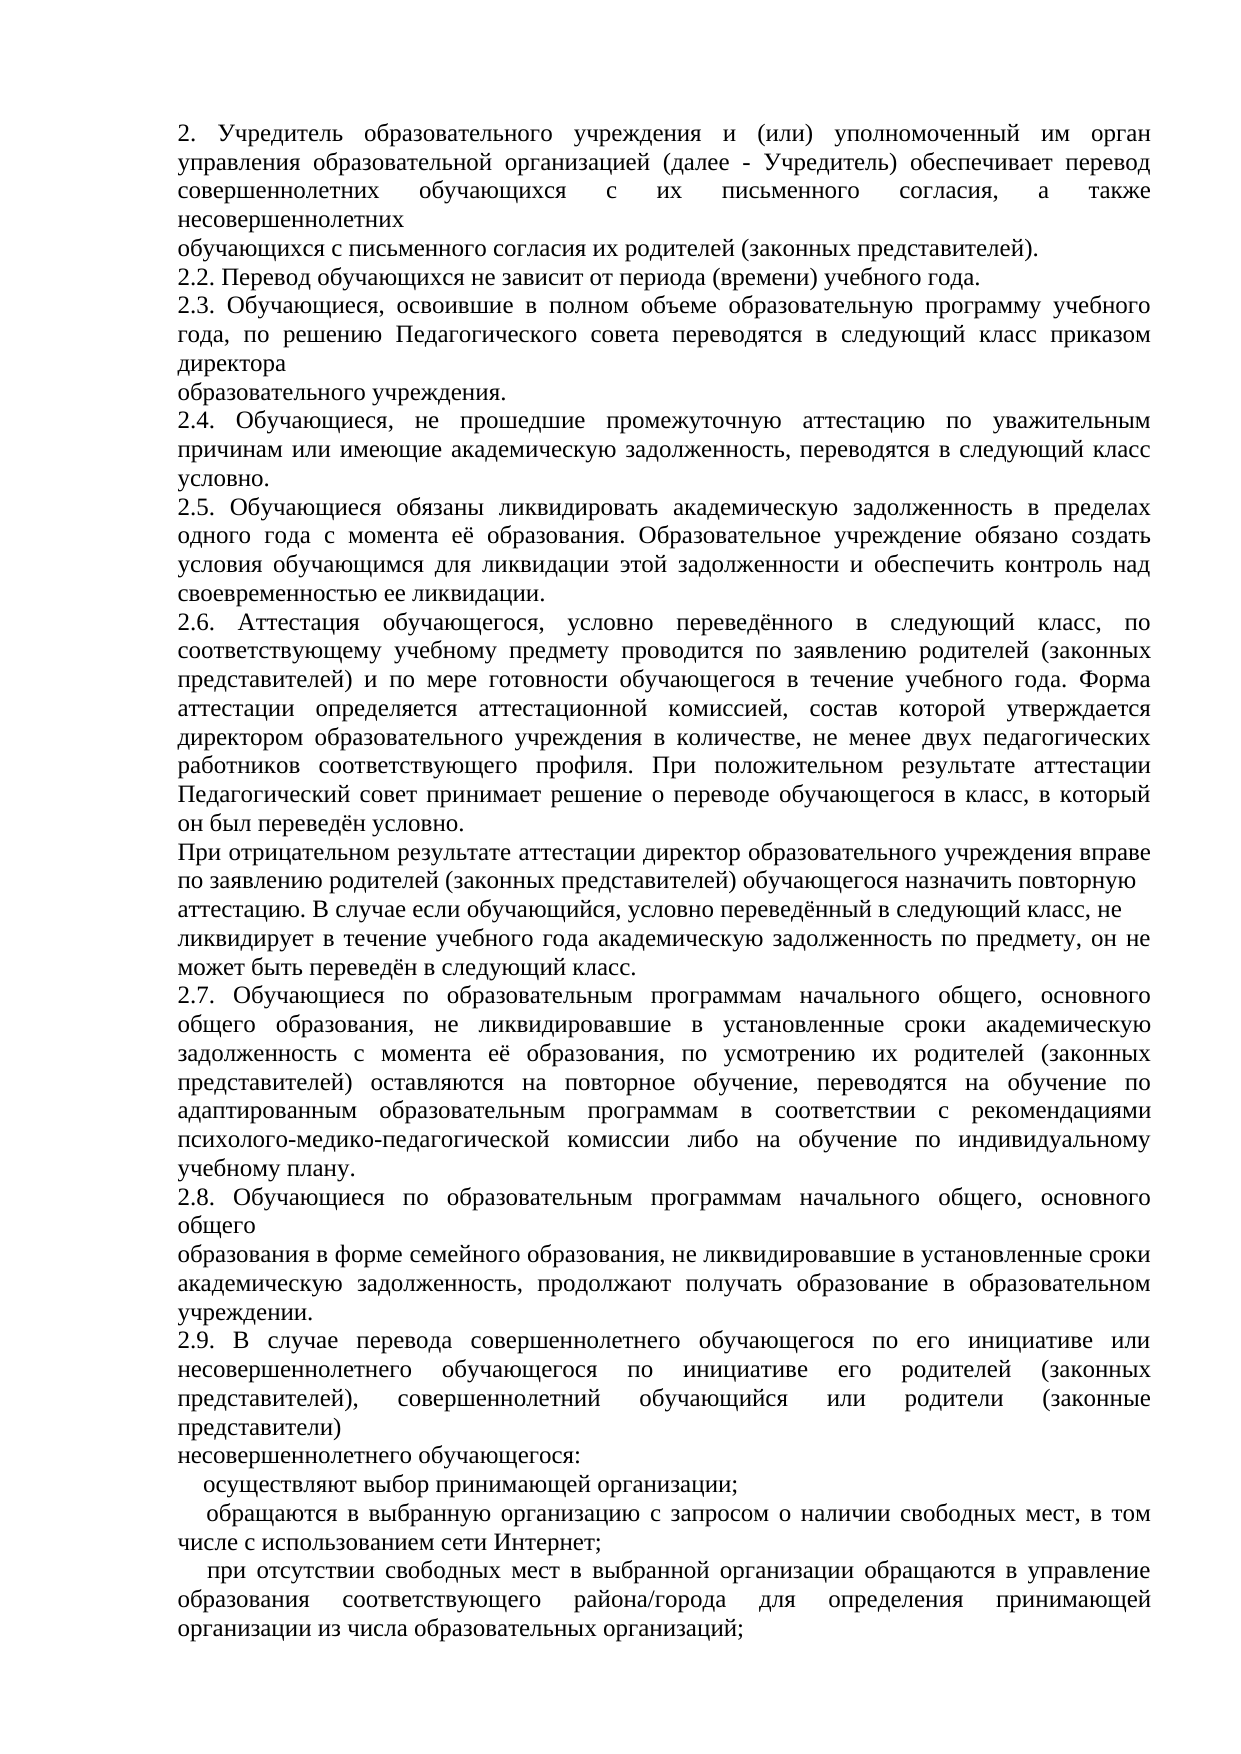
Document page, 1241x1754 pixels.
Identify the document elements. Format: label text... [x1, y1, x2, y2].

text образования в форме семейного образования, не ликвидировавшие в установленные сроки академическую задолженность, продолжают получать образование в образовательном учреждении. [177, 1239, 1152, 1326]
text 2.2. Перевод обучающихся не зависит от периода (времени) учебного года. [177, 262, 1152, 291]
text образовательного учреждения. [177, 377, 1152, 406]
text 2.6. Аттестация обучающегося, условно переведённого в следующий класс, по соответствующему учебному предмету проводится по заявлению родителей (законных представителей) и по мере готовности обучающегося в течение учебного года. Форма аттестации определяется аттестационной комиссией, состав которой утверждается директором образовательного учреждения в количестве, не менее двух педагогических работников соответствующего профиля. При положительном результате аттестации Педагогический совет принимает решение о переводе обучающегося в класс, в который он был переведён условно. [177, 607, 1152, 837]
text 2.3. Обучающиеся, освоившие в полном объеме образовательную программу учебного года, по решению Педагогического совета переводятся в следующий класс приказом директора [177, 291, 1152, 377]
text 2. Учредитель образовательного учреждения и (или) уполномоченный им орган управления образовательной организацией (далее - Учредитель) обеспечивает перевод совершеннолетних обучающихся с их письменного согласия, а также несовершеннолетних [177, 118, 1152, 233]
text 2.5. Обучающиеся обязаны ликвидировать академическую задолженность в пределах одного года с момента её образования. Образовательное учреждение обязано создать условия обучающимся для ликвидации этой задолженности и обеспечить контроль над своевременностью ее ликвидации. [177, 492, 1152, 607]
text обучающихся с письменного согласия их родителей (законных представителей). [177, 233, 1152, 262]
text аттестацию. В случае если обучающийся, условно переведённый в следующий класс, не [177, 894, 1152, 923]
text ликвидирует в течение учебного года академическую задолженность по предмету, он не может быть переведён в следующий класс. [177, 923, 1152, 981]
text 2.4. Обучающиеся, не прошедшие промежуточную аттестацию по уважительным причинам или имеющие академическую задолженность, переводятся в следующий класс условно. [177, 406, 1152, 492]
text При отрицательном результате аттестации директор образовательного учреждения вправе по заявлению родителей (законных представителей) обучающегося назначить повторную [177, 837, 1152, 894]
text  при отсутствии свободных мест в выбранной организации обращаются в управление образования соответствующего района/города для определения принимающей организации из числа образовательных организаций; [177, 1556, 1152, 1642]
text  осуществляют выбор принимающей организации; [177, 1469, 1152, 1498]
text несовершеннолетнего обучающегося: [177, 1441, 1152, 1469]
text  обращаются в выбранную организацию с запросом о наличии свободных мест, в том числе с использованием сети Интернет; [177, 1498, 1152, 1556]
text 2.7. Обучающиеся по образовательным программам начального общего, основного общего образования, не ликвидировавшие в установленные сроки академическую задолженность с момента её образования, по усмотрению их родителей (законных представителей) оставляются на повторное обучение, переводятся на обучение по адаптированным образовательным программам в соответствии с рекомендациями психолого-медико-педагогической комиссии либо на обучение по индивидуальному учебному плану. [177, 981, 1152, 1182]
text 2.8. Обучающиеся по образовательным программам начального общего, основного общего [177, 1182, 1152, 1239]
text 2.9. В случае перевода совершеннолетнего обучающегося по его инициативе или несовершеннолетнего обучающегося по инициативе его родителей (законных представителей), совершеннолетний обучающийся или родители (законные представители) [177, 1326, 1152, 1441]
